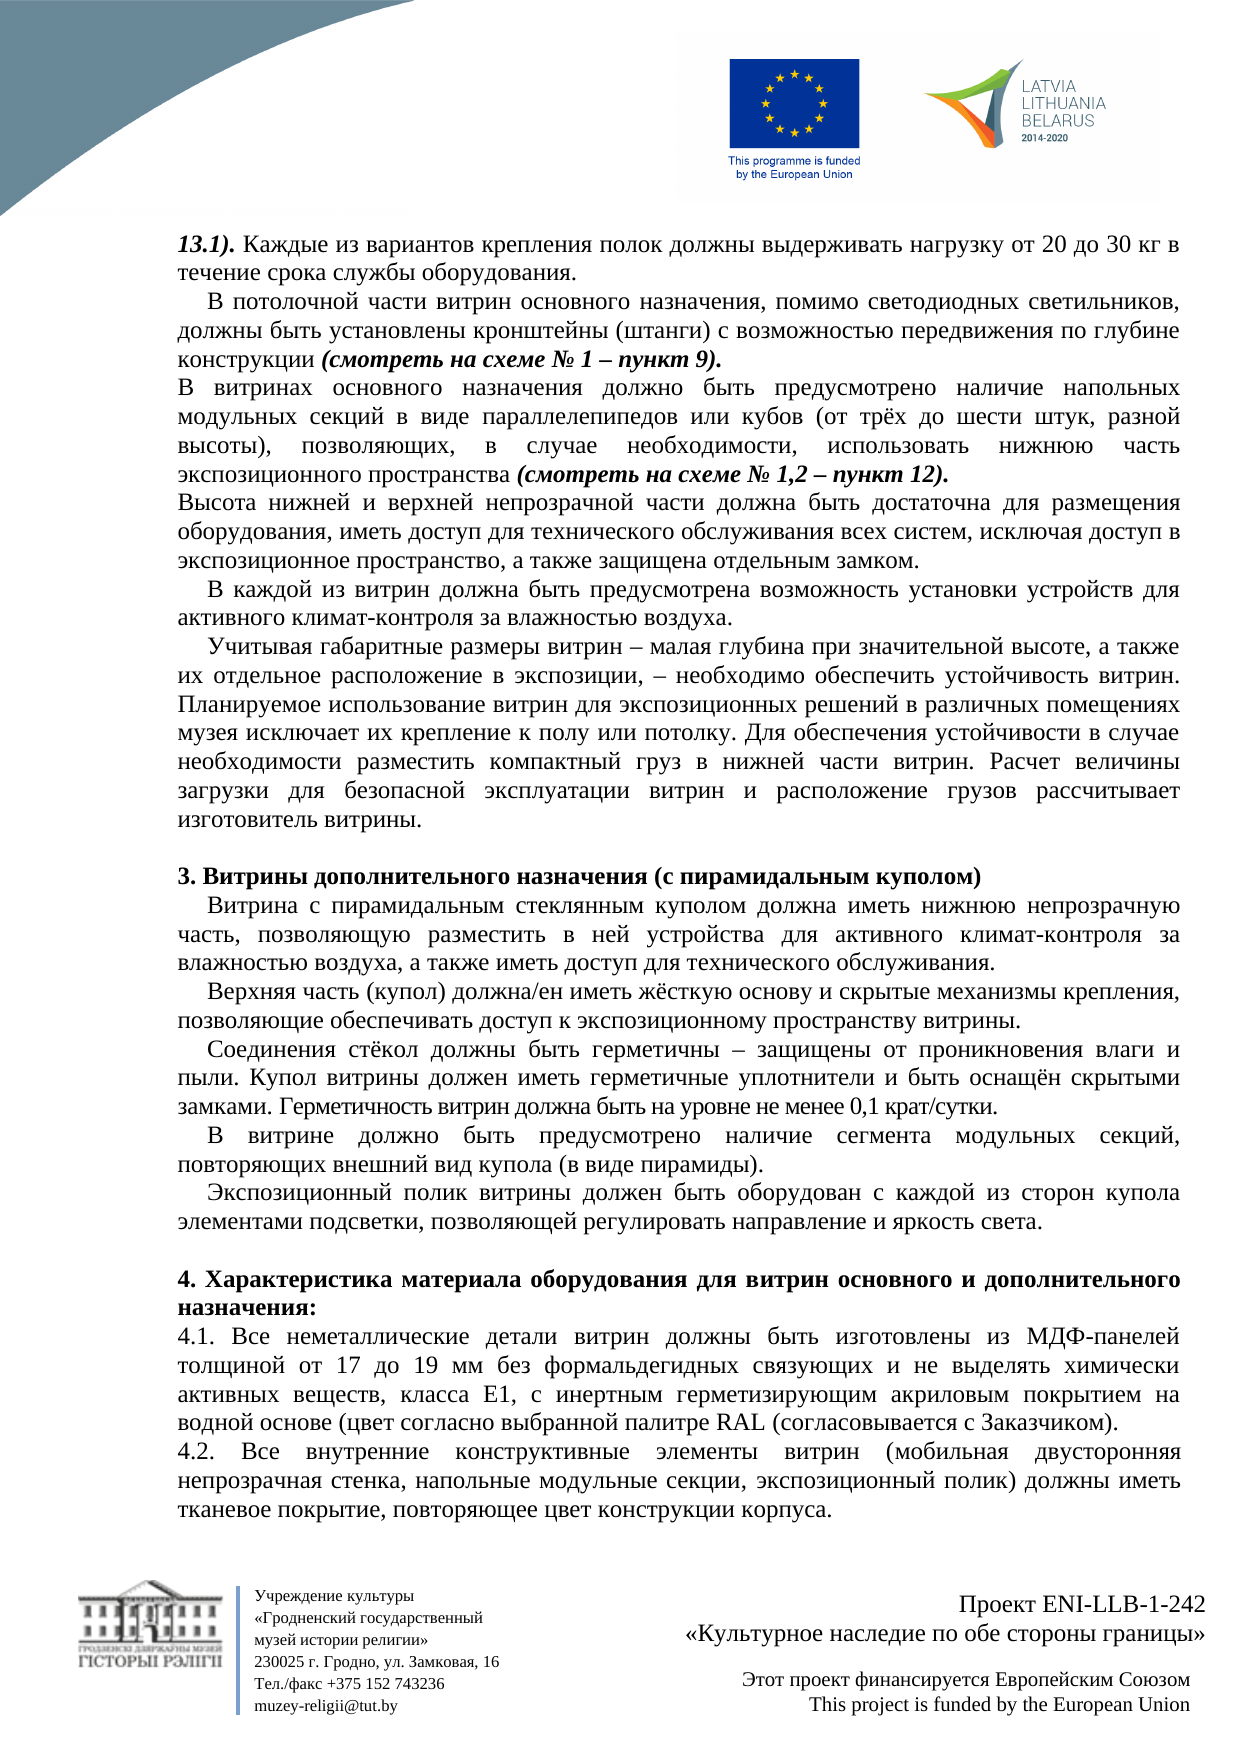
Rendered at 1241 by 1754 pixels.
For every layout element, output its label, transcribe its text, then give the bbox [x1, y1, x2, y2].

text В каждой из витрин должна быть предусмотрена возможность установки устройств для активного климат-контроля за влажностью воздуха. [177, 574, 1181, 631]
text 4.1. Все неметаллические детали витрин должны быть изготовлены из МДФ-панелей толщиной от 17 до 19 мм без формальдегидных связующих и не выделять химически активных веществ, класса Е1, с инертным герметизирующим акриловым покрытием на водной основе (цвет согласно выбранной палитре RAL (согласовывается с Заказчиком). [177, 1321, 1181, 1436]
picture [674, 26, 1161, 204]
picture [78, 1580, 225, 1671]
text Верхняя часть (купол) должна/ен иметь жёсткую основу и скрытые механизмы крепления, позволяющие обеспечивать доступ к экспозиционному пространству витрины. [177, 976, 1181, 1034]
text 3. Витрины дополнительного назначения (с пирамидальным куполом) [177, 861, 1181, 890]
text Высота нижней и верхней непрозрачной части должна быть достаточна для размещения оборудования, иметь доступ для технического обслуживания всех систем, исключая доступ в экспозиционное пространство, а также защищена отдельным замком. [177, 487, 1181, 574]
picture [0, 0, 414, 216]
text В витринах основного назначения должно быть предусмотрено наличие напольных модульных секций в виде параллелепипедов или кубов (от трёх до шести штук, разной высоты), позволяющих, в случае необходимости, использовать нижнюю часть экспозиционного пространства (смотреть на схеме № 1,2 – пункт 12). [177, 372, 1181, 487]
text Соединения стёкол должны быть герметичны – защищены от проникновения влаги и пыли. Купол витрины должен иметь герметичные уплотнители и быть оснащён скрытыми замками. Герметичность витрин должна быть на уровне не менее 0,1 крат/сутки. [177, 1034, 1181, 1120]
text Экспозиционный полик витрины должен быть оборудован с каждой из сторон купола элементами подсветки, позволяющей регулировать направление и яркость света. [177, 1177, 1181, 1235]
text В потолочной части витрин основного назначения, помимо светодиодных светильников, должны быть установлены кронштейны (штанги) с возможностью передвижения по глубине конструкции (смотреть на схеме № 1 – пункт 9). [177, 286, 1181, 372]
text Витрина с пирамидальным стеклянным куполом должна иметь нижнюю непрозрачную часть, позволяющую разместить в ней устройства для активного климат-контроля за влажностью воздуха, а также иметь доступ для технического обслуживания. [177, 890, 1181, 976]
text В витрине должно быть предусмотрено наличие сегмента модульных секций, повторяющих внешний вид купола (в виде пирамиды). [177, 1120, 1181, 1177]
text 4.2. Все внутренние конструктивные элементы витрин (мобильная двусторонняя непрозрачная стенка, напольные модульные секции, экспозиционный полик) должны иметь тканевое покрытие, повторяющее цвет конструкции корпуса. [177, 1436, 1181, 1522]
text 4. Характеристика материала оборудования для витрин основного и дополнительного назначения: [177, 1264, 1181, 1321]
text Учитывая габаритные размеры витрин – малая глубина при значительной высоте, а также их отдельное расположение в экспозиции, – необходимо обеспечить устойчивость витрин. Планируемое использование витрин для экспозиционных решений в различных помещениях музея исключает их крепление к полу или потолку. Для обеспечения устойчивости в случае необходимости разместить компактный груз в нижней части витрин. Расчет величины загрузки для безопасной эксплуатации витрин и расположение грузов рассчитывает изготовитель витрины. [177, 631, 1181, 832]
